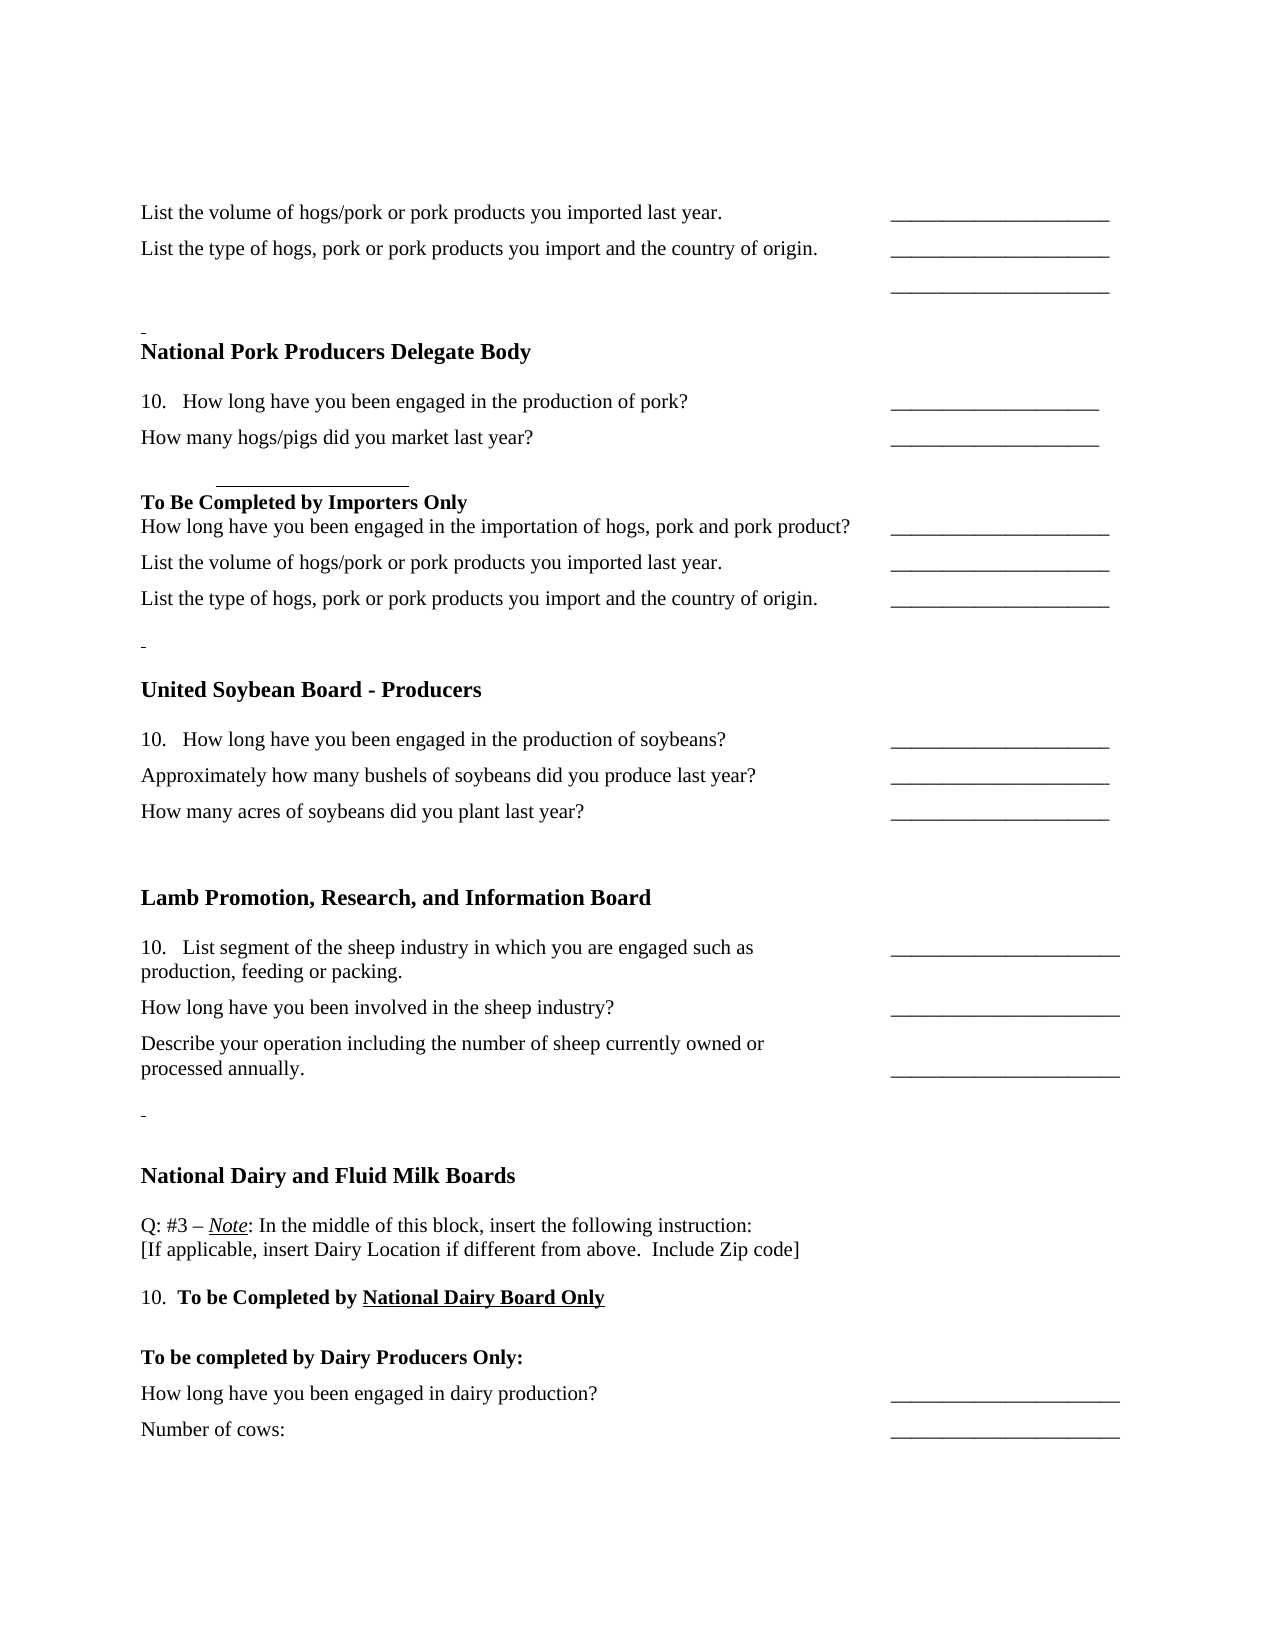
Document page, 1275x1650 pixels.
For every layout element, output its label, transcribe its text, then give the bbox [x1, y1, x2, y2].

text [If applicable, insert Dairy Location if different from above. Include Zip code] [141, 1237, 1125, 1261]
text 10. To be Completed by National Dairy Board Only [141, 1285, 1125, 1309]
text List the type of hogs, pork or pork products you import and the country of origin. _____________________ [141, 236, 1125, 260]
text 10. How long have you been engaged in the production of soybeans? _____________________ [141, 727, 1125, 751]
text Lamb Promotion, Research, and Information Board [141, 884, 1125, 910]
text Describe your operation including the number of sheep currently owned or [141, 1031, 1125, 1055]
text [141, 1417, 1125, 1441]
text List the type of hogs, pork or pork products you import and the country of origin. _____________________ [141, 586, 1125, 610]
text How long have you been engaged in the importation of hogs, pork and pork product? _____________________ [141, 514, 1125, 538]
text How long have you been engaged in dairy production? ______________________ [141, 1381, 1125, 1405]
text List the volume of hogs/pork or pork products you imported last year. _____________________ [141, 550, 1125, 574]
text Approximately how many bushels of soybeans did you produce last year? _____________________ [141, 763, 1125, 787]
text National Dairy and Fluid Milk Boards [141, 1162, 1125, 1188]
text How many hogs/pigs did you market last year? ____________________ [141, 425, 1125, 449]
text _____________________ [141, 272, 1125, 296]
text To Be Completed by Importers Only [141, 490, 1125, 514]
text To be completed by Dairy Producers Only: [141, 1345, 1125, 1369]
text production, feeding or packing. How long have you been involved in the sheep industry? ______________________ [141, 959, 1125, 1019]
text List the volume of hogs/pork or pork products you imported last year. _____________________ [141, 200, 1125, 224]
text 10. How long have you been engaged in the production of pork? ____________________ [141, 389, 1125, 413]
text processed annually. ______________________ [141, 1055, 1125, 1079]
text How many acres of soybeans did you plant last year? _____________________ [141, 799, 1125, 823]
text National Pork Producers Delegate Body [141, 338, 1125, 364]
text 10. List segment of the sheep industry in which you are engaged such as ______________________ [141, 935, 1125, 959]
text United Soybean Board - Producers [141, 676, 1125, 702]
text Q: #3 – Note: In the middle of this block, insert the following instruction: [141, 1213, 1125, 1237]
